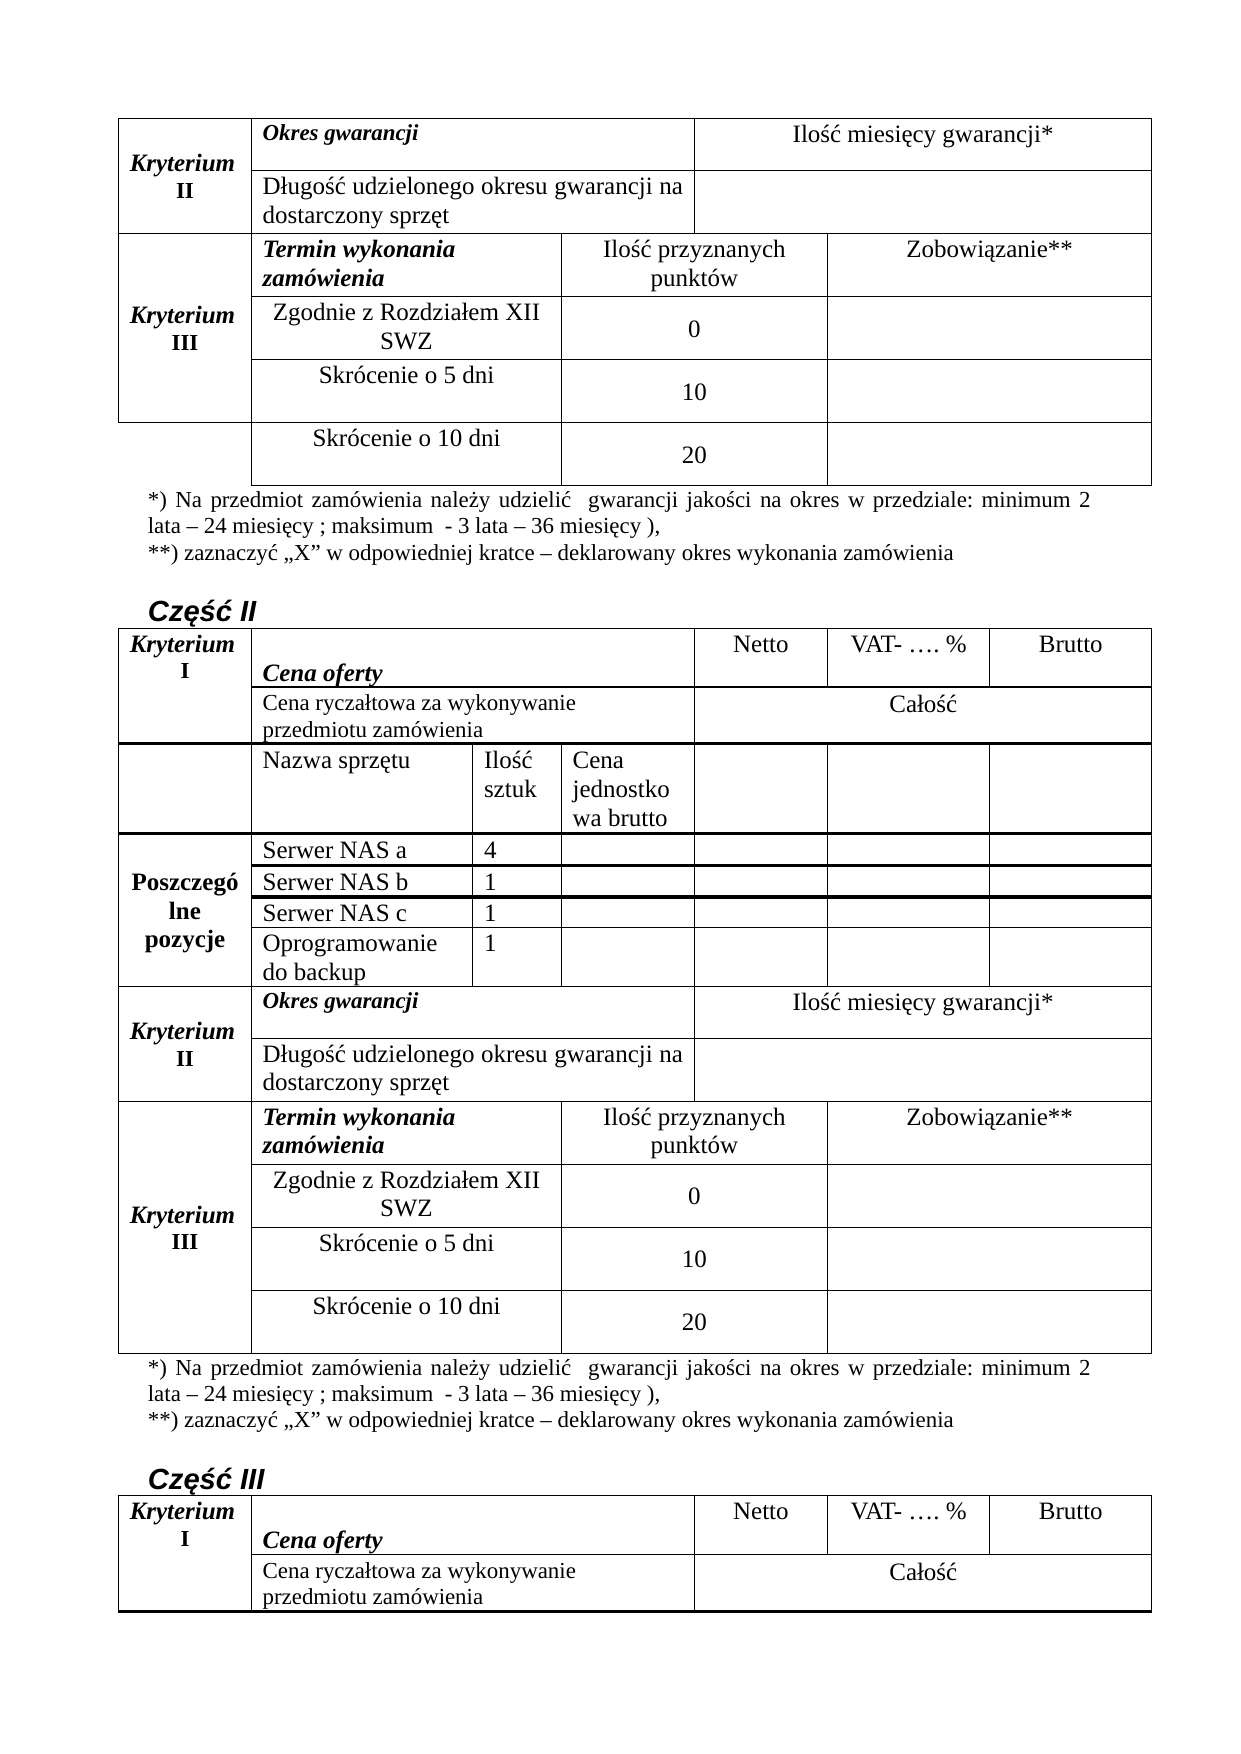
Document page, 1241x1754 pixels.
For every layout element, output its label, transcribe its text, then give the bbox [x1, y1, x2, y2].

table_cell Zgodnie z Rozdziałem XII SWZ [252, 297, 561, 359]
table_cell [695, 928, 827, 986]
table_cell Kryterium III [119, 234, 251, 422]
list Część II [148, 594, 1092, 628]
table_header Brutto [990, 629, 1151, 686]
table_cell Zobowiązanie** [828, 1102, 1151, 1164]
table_cell Ilość przyznanych punktów [562, 1102, 827, 1164]
table_cell [990, 867, 1151, 895]
table_cell Skrócenie o 10 dni [252, 1291, 561, 1353]
table_cell Całość [695, 1555, 1151, 1610]
table_cell [990, 835, 1151, 863]
table_header Kryterium I [119, 629, 251, 742]
table_cell 20 [562, 1291, 827, 1353]
table_cell [695, 867, 827, 895]
text **) zaznaczyć „X” w odpowiedniej kratce – deklarowany okres wykonania zamówienia [148, 1407, 1092, 1433]
table_cell [990, 745, 1151, 832]
table_cell [828, 899, 989, 927]
table_cell Kryterium II [119, 987, 251, 1101]
table_cell Cena ryczałtowa za wykonywanie przedmiotu zamówienia [252, 688, 694, 742]
table_cell [828, 1291, 1151, 1353]
table_cell Ilość sztuk [473, 745, 561, 832]
text *) Na przedmiot zamówienia należy udzielić gwarancji jakości na okres w przedziale: minimum 2 lata – 24 miesięcy ; maksimum - 3 lata – 36 miesięcy ), [148, 1354, 1092, 1407]
table_header Netto [695, 1496, 827, 1554]
table_cell [119, 745, 251, 832]
table_cell [562, 928, 694, 986]
table_cell Skrócenie o 5 dni [252, 1228, 561, 1290]
table_cell [828, 1165, 1151, 1227]
table_header Cena oferty [252, 1496, 694, 1554]
table_cell [828, 745, 989, 832]
table_cell [828, 360, 1151, 422]
text **) zaznaczyć „X” w odpowiedniej kratce – deklarowany okres wykonania zamówienia [148, 539, 1092, 565]
table_cell [695, 835, 827, 863]
table_cell Ilość miesięcy gwarancji* [695, 987, 1151, 1038]
table_cell Nazwa sprzętu [252, 745, 472, 832]
table_cell 10 [562, 360, 827, 422]
table_cell Zgodnie z Rozdziałem XII SWZ [252, 1165, 561, 1227]
table_cell [990, 899, 1151, 927]
table_cell Oprogramowanie do backup [252, 928, 472, 986]
table_cell [828, 297, 1151, 359]
table_cell Kryterium III [119, 1102, 251, 1353]
table_cell 1 [473, 928, 561, 986]
table_cell [828, 423, 1151, 485]
table_cell Serwer NAS b [252, 867, 472, 895]
table_cell Poszczególne pozycje [119, 835, 251, 986]
table_cell [562, 835, 694, 863]
table_cell Cena jednostkowa brutto [562, 745, 694, 832]
table_cell Okres gwarancji [252, 119, 694, 170]
table_cell Cena ryczałtowa za wykonywanie przedmiotu zamówienia [252, 1555, 694, 1610]
table_cell Całość [695, 688, 1151, 742]
table_header Netto [695, 629, 827, 686]
table_cell [828, 867, 989, 895]
table_cell [562, 899, 694, 927]
table_cell 4 [473, 835, 561, 863]
table_header Brutto [990, 1496, 1151, 1554]
table_cell Ilość miesięcy gwarancji* [695, 119, 1151, 170]
table_cell 0 [562, 297, 827, 359]
table_cell Serwer NAS c [252, 899, 472, 927]
table_cell [695, 171, 1151, 233]
table_cell Ilość przyznanych punktów [562, 234, 827, 296]
table_cell [828, 835, 989, 863]
table_cell 1 [473, 899, 561, 927]
table_cell 20 [562, 423, 827, 485]
table_cell Zobowiązanie** [828, 234, 1151, 296]
table_header VAT- …. % [828, 629, 989, 686]
table_cell [695, 899, 827, 927]
table_cell Skrócenie o 5 dni [252, 360, 561, 422]
table_cell Termin wykonania zamówienia [252, 234, 561, 296]
table_cell Okres gwarancji [252, 987, 694, 1038]
list Część III [148, 1462, 1092, 1495]
table_cell Długość udzielonego okresu gwarancji na dostarczony sprzęt [252, 1039, 694, 1101]
table_cell [695, 1039, 1151, 1101]
table_cell 0 [562, 1165, 827, 1227]
table_header VAT- …. % [828, 1496, 989, 1554]
table_cell [695, 745, 827, 832]
table_cell 1 [473, 867, 561, 895]
table_cell Długość udzielonego okresu gwarancji na dostarczony sprzęt [252, 171, 694, 233]
table_cell [828, 928, 989, 986]
table_cell [828, 1228, 1151, 1290]
table_header Cena oferty [252, 629, 694, 686]
table_header Kryterium I [119, 1496, 251, 1610]
table_cell Kryterium II [119, 119, 251, 233]
text *) Na przedmiot zamówienia należy udzielić gwarancji jakości na okres w przedziale: minimum 2 lata – 24 miesięcy ; maksimum - 3 lata – 36 miesięcy ), [148, 486, 1092, 539]
table_cell 10 [562, 1228, 827, 1290]
table_cell Serwer NAS a [252, 835, 472, 863]
table_cell Termin wykonania zamówienia [252, 1102, 561, 1164]
table_cell Skrócenie o 10 dni [252, 423, 561, 485]
table_cell [990, 928, 1151, 986]
table_cell [562, 867, 694, 895]
